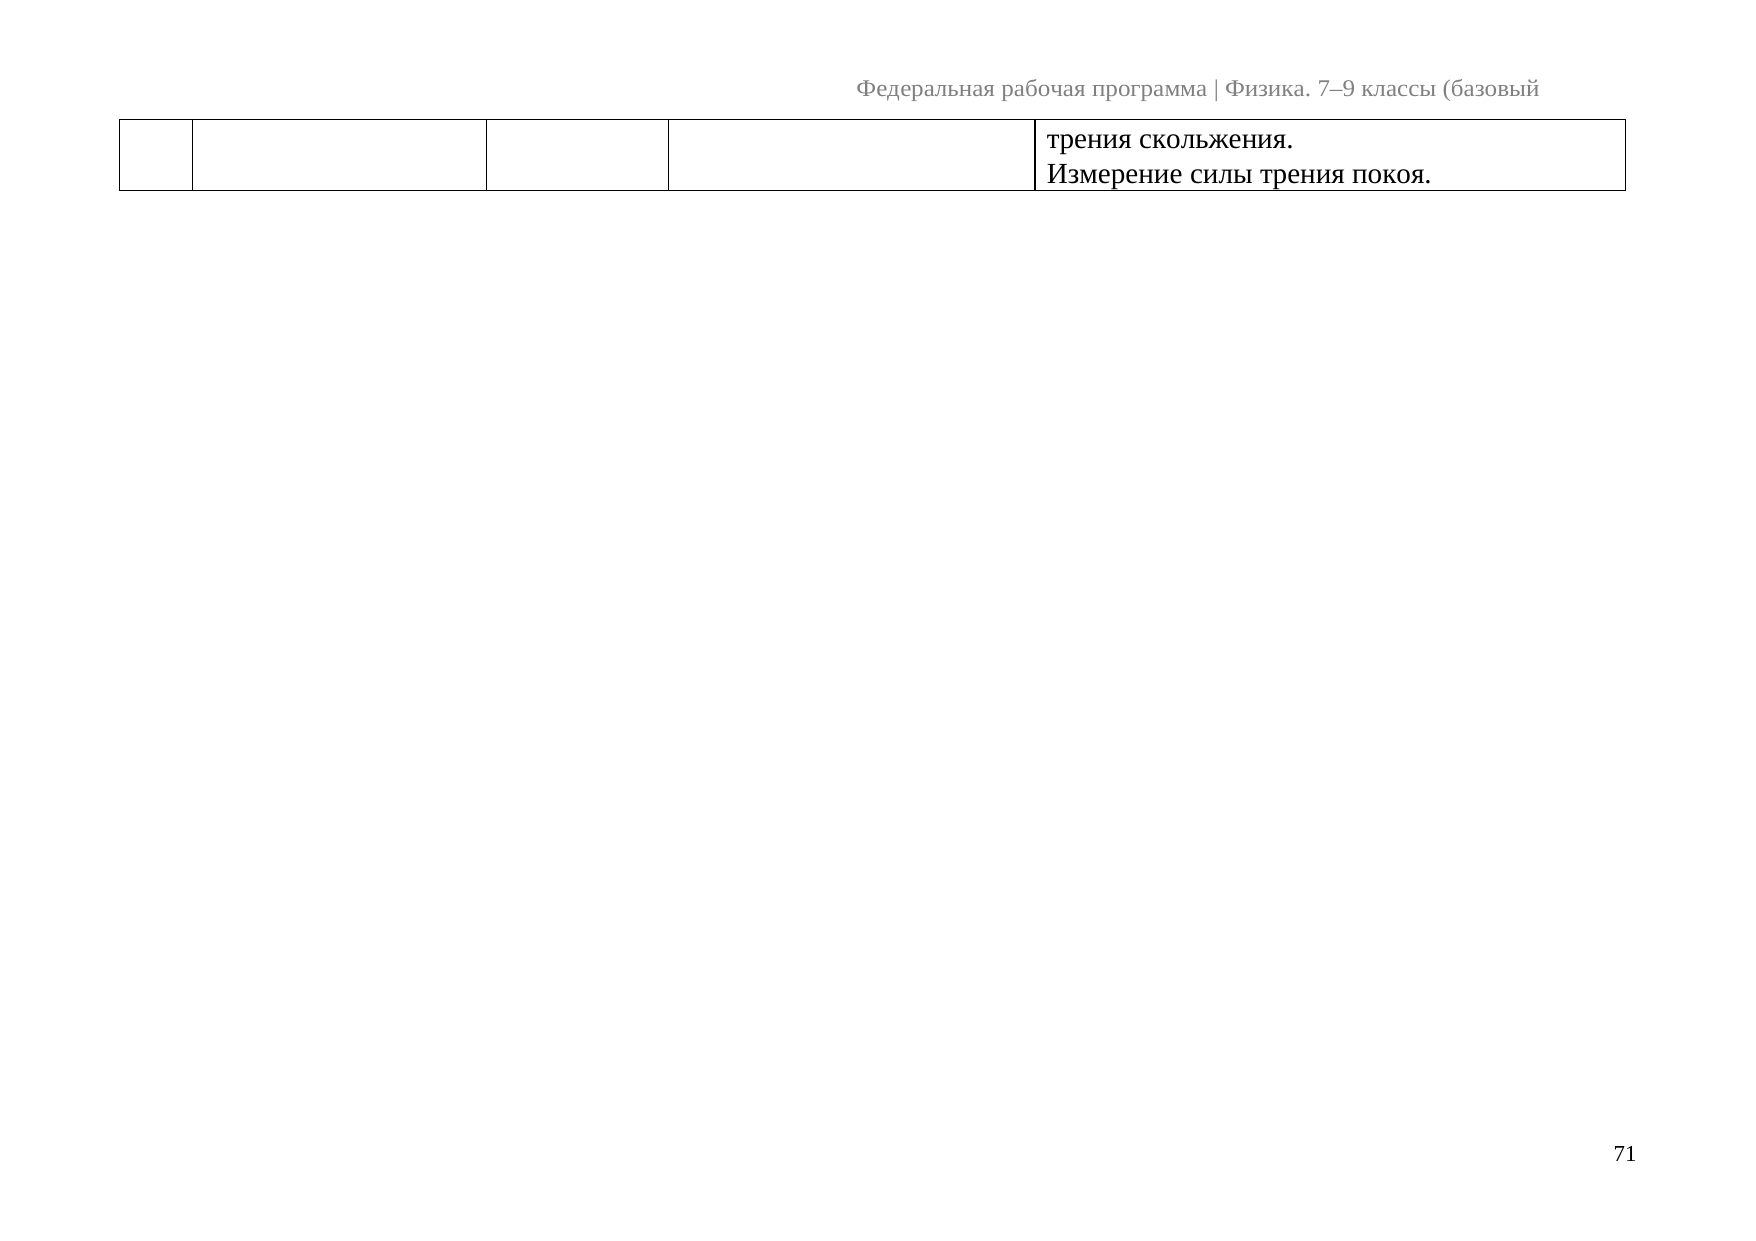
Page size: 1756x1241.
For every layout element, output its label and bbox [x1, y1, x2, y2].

table_header [1036, 120, 1625, 190]
table_header [487, 120, 668, 190]
table_header [669, 120, 1034, 190]
table_header [120, 120, 192, 190]
table_header [193, 120, 486, 190]
